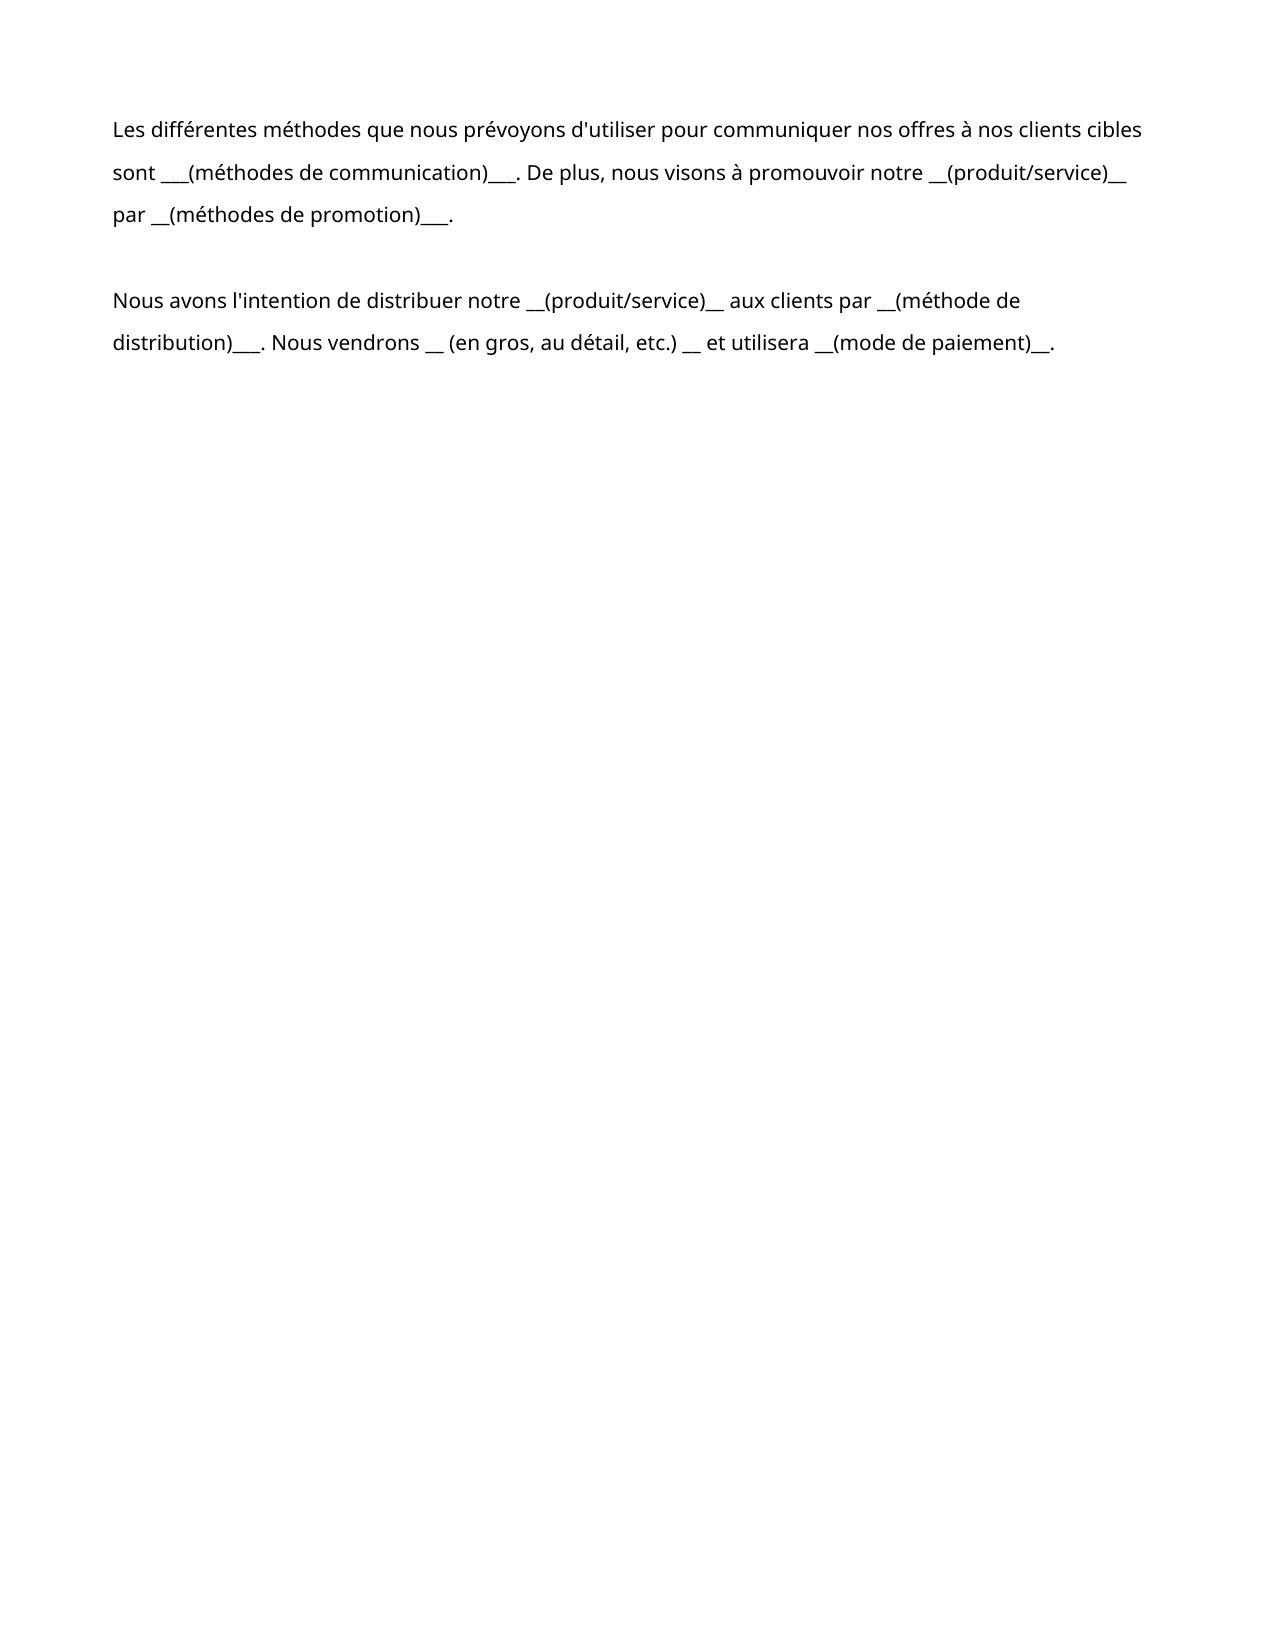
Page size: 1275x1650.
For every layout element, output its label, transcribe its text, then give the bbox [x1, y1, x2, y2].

text Nous avons l'intention de distribuer notre __(produit/service)__ aux clients par __(méthode de distribution)___. Nous vendrons __ (en gros, au détail, etc.) __ et utilisera __(mode de paiement)__. [112, 286, 1162, 357]
text Les différentes méthodes que nous prévoyons d'utiliser pour communiquer nos offres à nos clients cibles sont ___(méthodes de communication)___. De plus, nous visons à promouvoir notre __(produit/service)__ par __(méthodes de promotion)___. [112, 115, 1162, 229]
